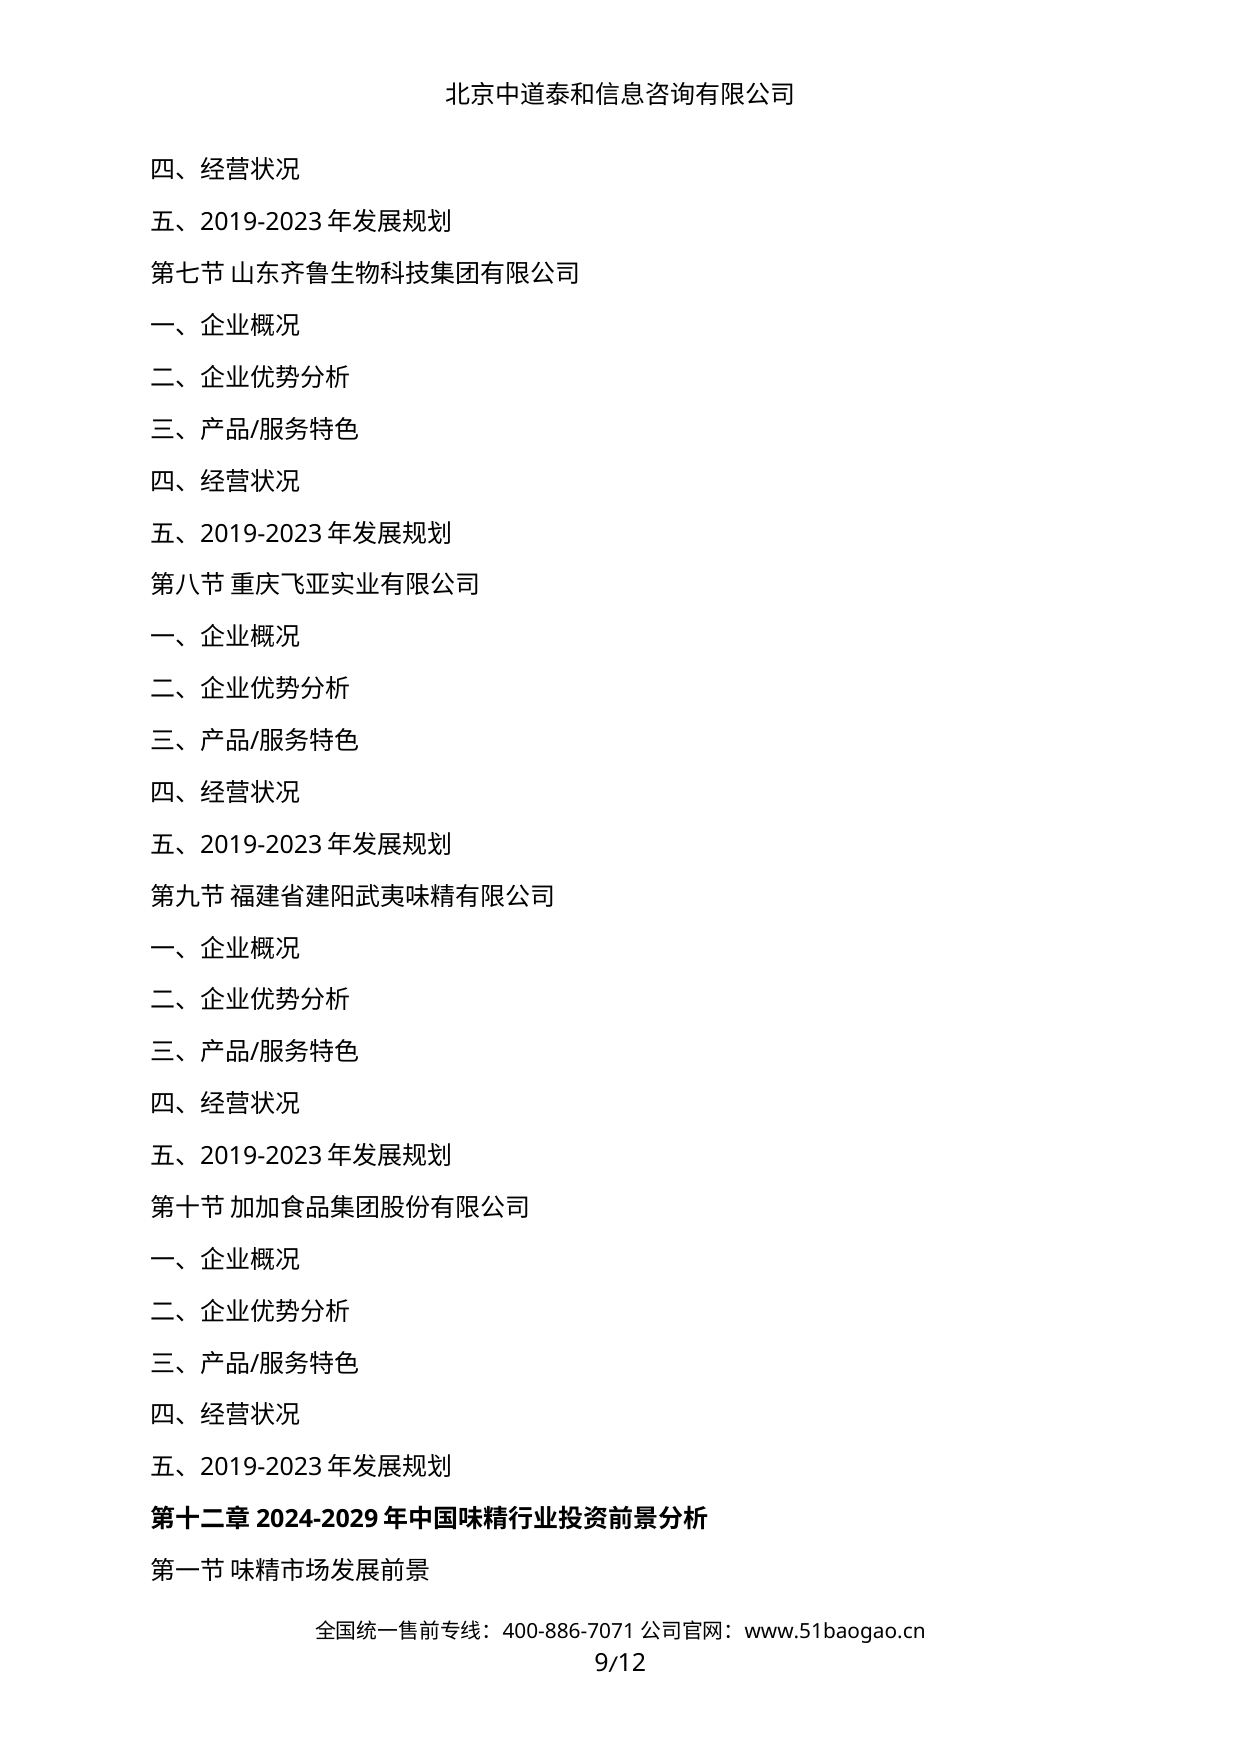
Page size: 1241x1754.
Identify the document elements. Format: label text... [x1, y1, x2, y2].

text 五、2019-2023年发展规划 [150, 1447, 1090, 1483]
text 二、企业优势分析 [150, 669, 1090, 705]
text 二、企业优势分析 [150, 980, 1090, 1016]
text 一、企业概况 [150, 928, 1090, 964]
text 三、产品/服务特色 [150, 409, 1090, 446]
text 四、经营状况 [150, 772, 1090, 809]
text 一、企业概况 [150, 617, 1090, 653]
text 五、2019-2023年发展规划 [150, 202, 1090, 238]
text 第八节 重庆飞亚实业有限公司 [150, 565, 1090, 601]
text 五、2019-2023年发展规划 [150, 1136, 1090, 1172]
text 四、经营状况 [150, 150, 1090, 186]
text 第十二章 2024-2029年中国味精行业投资前景分析 [150, 1499, 1090, 1535]
text 五、2019-2023年发展规划 [150, 513, 1090, 549]
text 一、企业概况 [150, 306, 1090, 342]
text 第十节 加加食品集团股份有限公司 [150, 1187, 1090, 1224]
text 二、企业优势分析 [150, 1291, 1090, 1327]
text 三、产品/服务特色 [150, 1343, 1090, 1379]
text 第九节 福建省建阳武夷味精有限公司 [150, 876, 1090, 912]
text 四、经营状况 [150, 1084, 1090, 1120]
text 四、经营状况 [150, 461, 1090, 497]
text 第七节 山东齐鲁生物科技集团有限公司 [150, 254, 1090, 290]
text 三、产品/服务特色 [150, 721, 1090, 757]
text 一、企业概况 [150, 1239, 1090, 1276]
text 五、2019-2023年发展规划 [150, 824, 1090, 861]
text 二、企业优势分析 [150, 357, 1090, 394]
text 第一节 味精市场发展前景 [150, 1551, 1090, 1587]
text 四、经营状况 [150, 1395, 1090, 1431]
text 三、产品/服务特色 [150, 1032, 1090, 1068]
